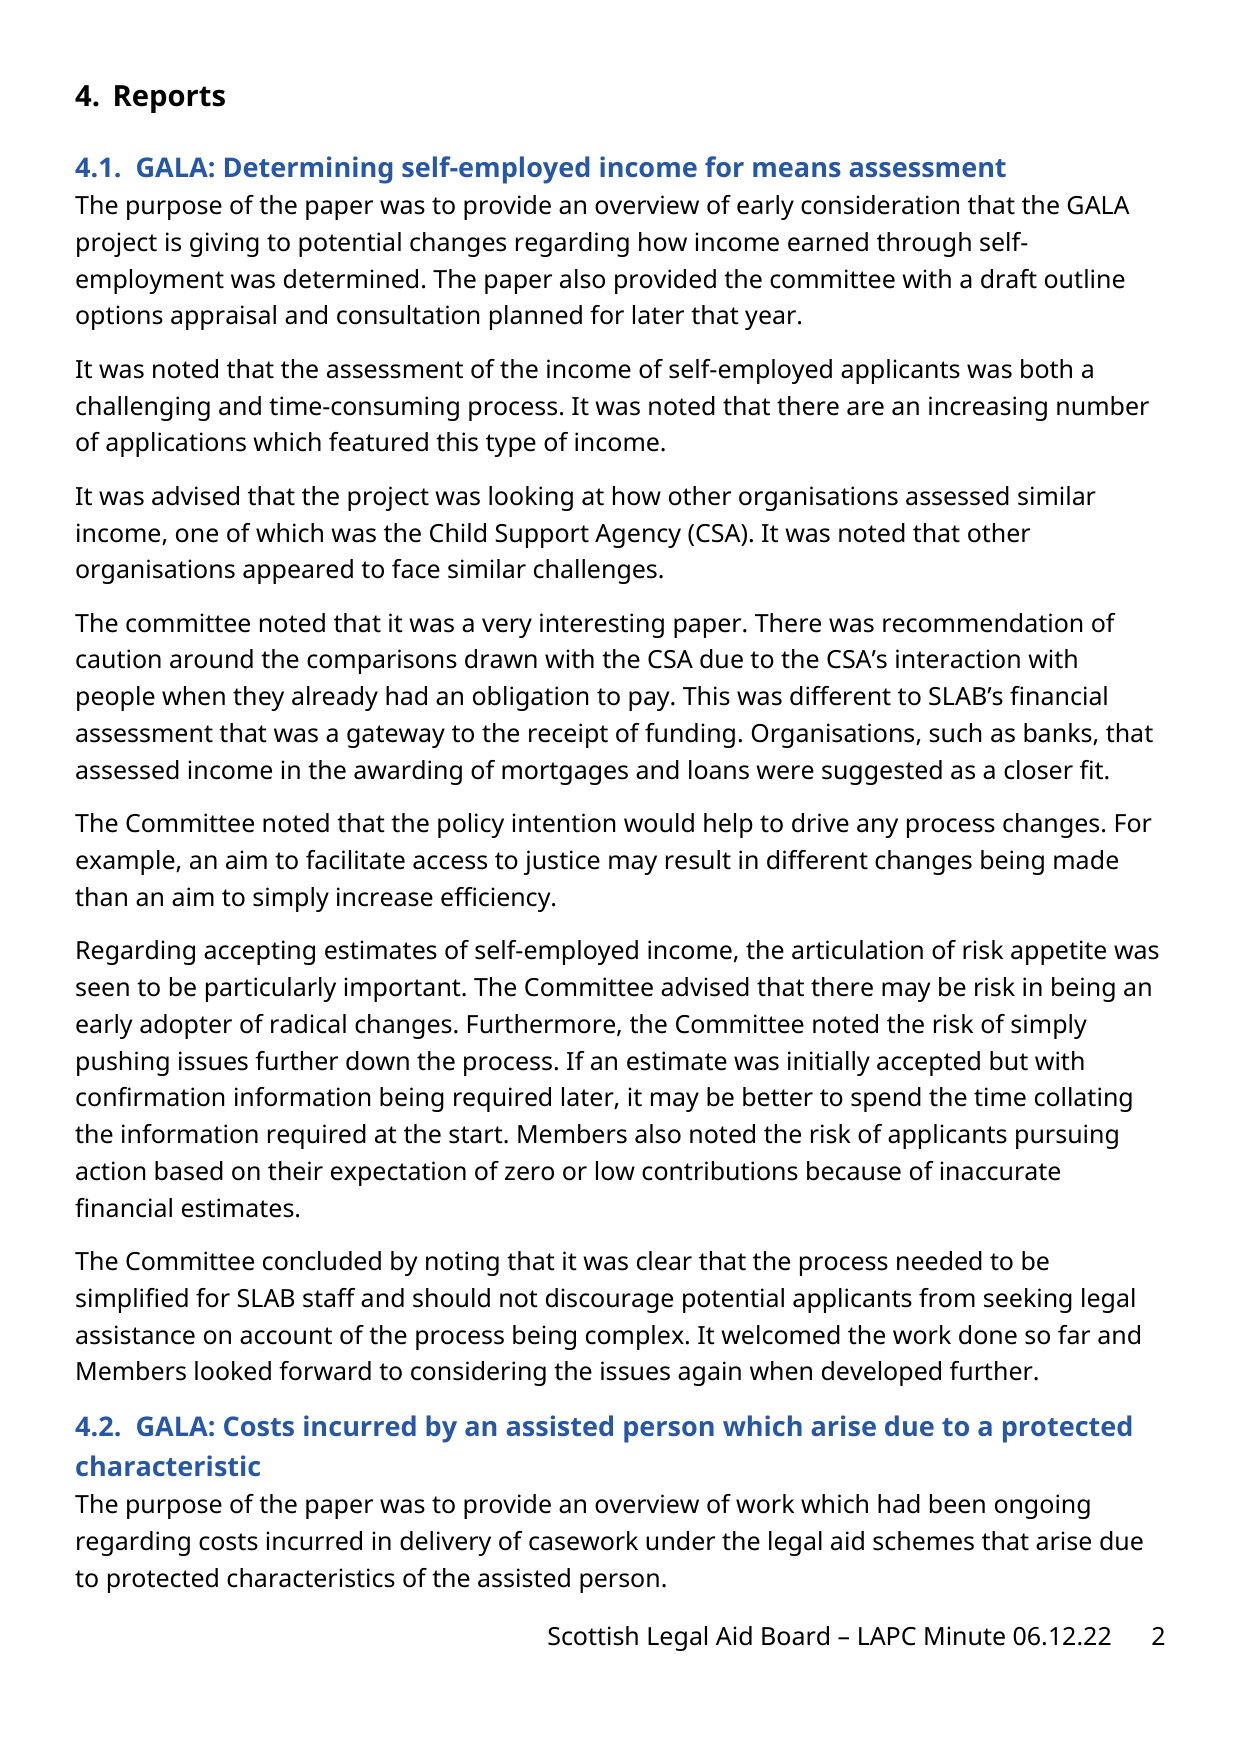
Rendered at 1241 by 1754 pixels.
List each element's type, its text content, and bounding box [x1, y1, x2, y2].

text 4.2. GALA: Costs incurred by an assisted person which arise due to a protected characteristic The purpose of the paper was to provide an overview of work which had been ongoing regarding costs incurred in delivery of casework under the legal aid schemes that arise due to protected characteristics of the assisted person. [75, 1407, 1165, 1594]
text 4.1. GALA: Determining self-employed income for means assessment The purpose of the paper was to provide an overview of early consideration that the GALA project is giving to potential changes regarding how income earned through self-employment was determined. The paper also provided the committee with a draft outline options appraisal and consultation planned for later that year. [75, 115, 1165, 332]
text It was advised that the project was looking at how other organisations assessed similar income, one of which was the Child Support Agency (CSA). It was noted that other organisations appeared to face similar challenges. [75, 478, 1165, 586]
text Regarding accepting estimates of self-employed income, the articulation of risk appetite was seen to be particularly important. The Committee advised that there may be risk in being an early adopter of radical changes. Furthermore, the Committee noted the risk of simply pushing issues further down the process. If an estimate was initially accepted but with confirmation information being required later, it may be better to spend the time collating the information required at the start. Members also noted the risk of applicants pursuing action based on their expectation of zero or low contributions because of inaccurate financial estimates. [75, 933, 1165, 1224]
text It was noted that the assessment of the income of self-employed applicants was both a challenging and time-consuming process. It was noted that there are an increasing number of applications which featured this type of income. [75, 351, 1165, 459]
text The Committee concluded by noting that it was clear that the process needed to be simplified for SLAB staff and should not discourage potential applicants from seeking legal assistance on account of the process being complex. It welcomed the work done so far and Members looked forward to considering the issues again when developed further. [75, 1244, 1165, 1388]
text The Committee noted that the policy intention would help to drive any process changes. For example, an aim to facilitate access to justice may result in different changes being made than an aim to simply increase efficiency. [75, 806, 1165, 913]
text The committee noted that it was a very interesting paper. There was recommendation of caution around the comparisons drawn with the CSA due to the CSA’s interaction with people when they already had an obligation to pay. This was different to SLAB’s financial assessment that was a gateway to the receipt of funding. Organisations, such as banks, that assessed income in the awarding of mortgages and loans were suggested as a closer fit. [75, 605, 1165, 787]
list Reports [75, 75, 1165, 115]
